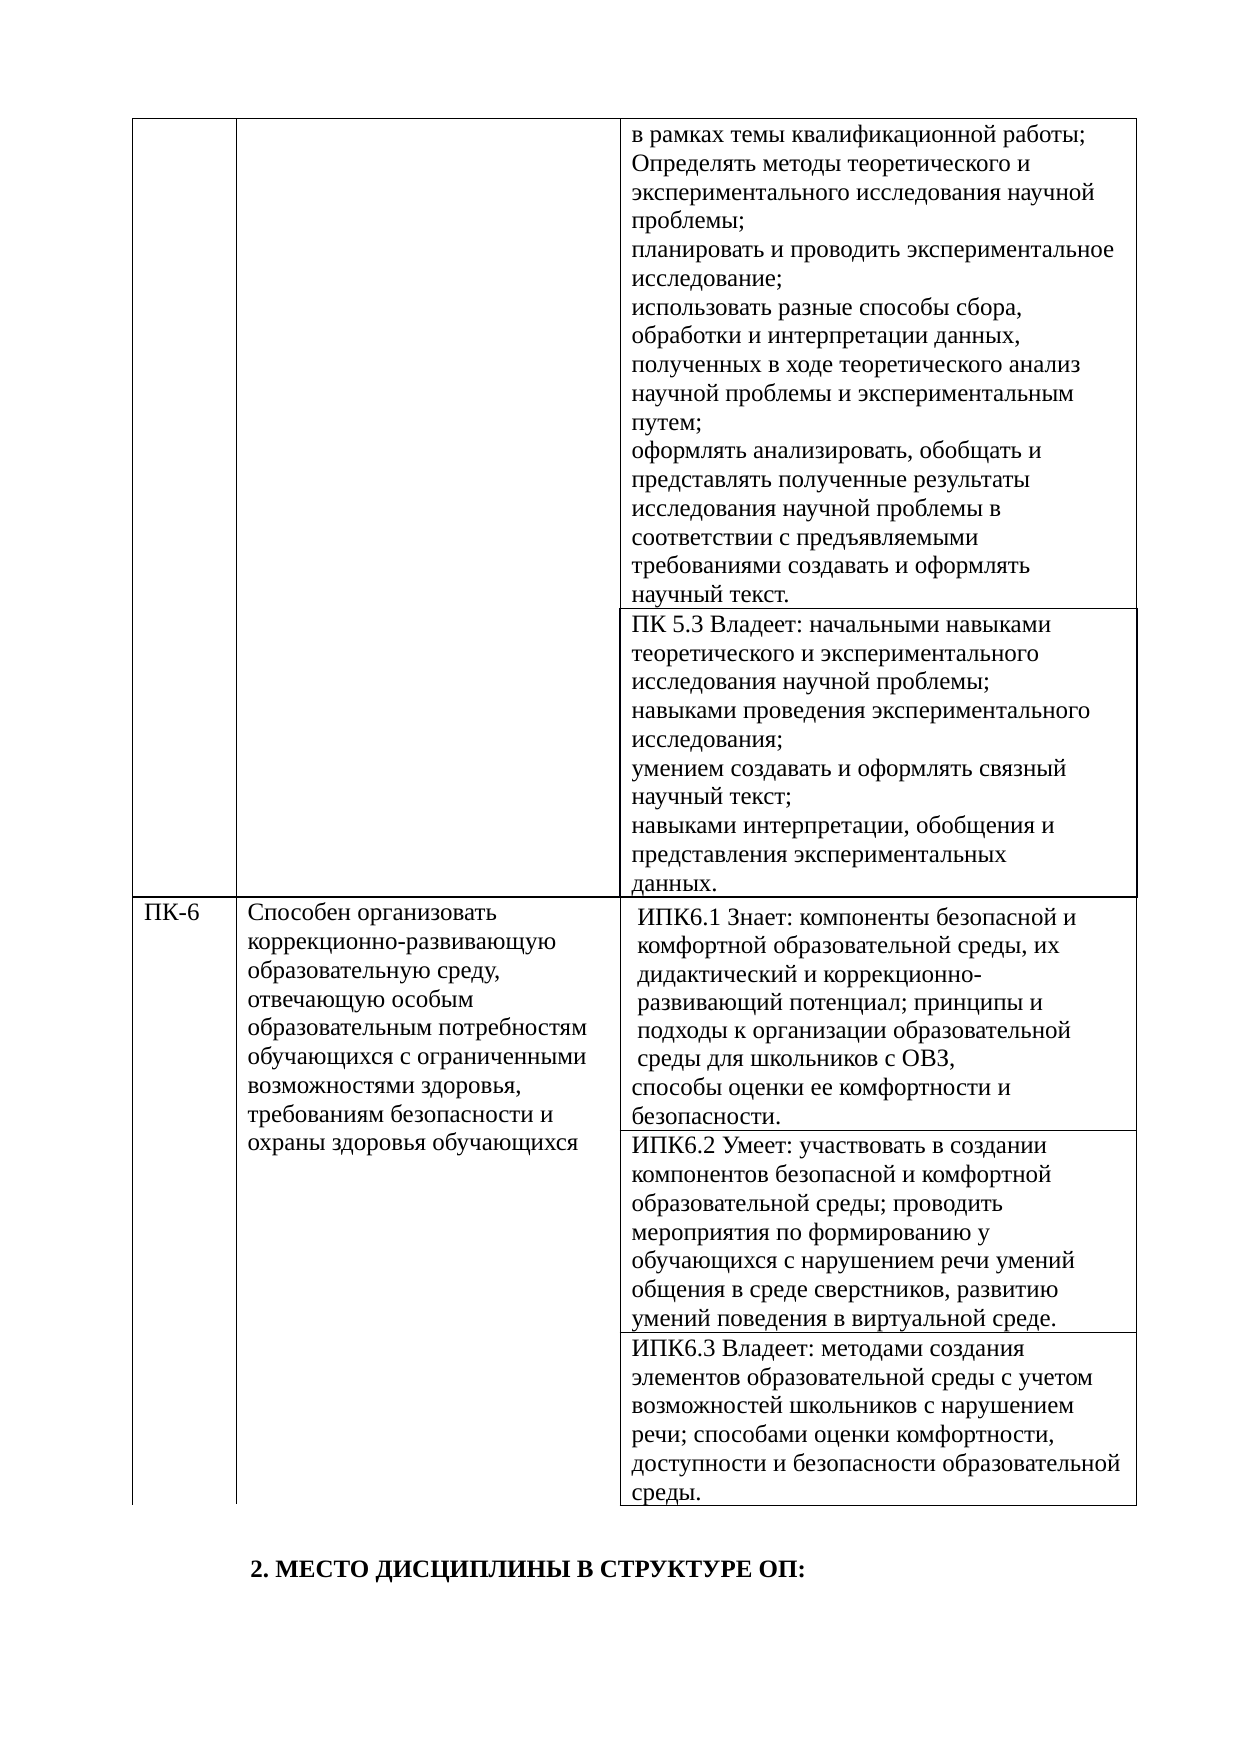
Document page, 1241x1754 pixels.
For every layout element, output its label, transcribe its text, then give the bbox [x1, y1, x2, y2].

text 2. МЕСТО ДИСЦИПЛИНЫ В СТРУКТУРЕ ОП: [177, 1554, 1152, 1583]
table_cell ПК-6 [133, 898, 236, 1505]
table_cell ПК 5.3 Владеет: начальными навыками теоретического и экспериментального исследования научной проблемы; навыками проведения экспериментального исследования; умением создавать и оформлять связный научный текст; навыками интерпретации, обобщения и представления экспериментальных данных. [621, 609, 1136, 896]
table_cell ИПК6.3 Владеет: методами создания элементов образовательной среды с учетом возможностей школьников с нарушением речи; способами оценки комфортности, доступности и безопасности образовательной среды. [621, 1333, 1136, 1505]
table_cell Способен организовать коррекционно-развивающую образовательную среду, отвечающую особым образовательным потребностям обучающихся с ограниченными возможностями здоровья, требованиям безопасности и охраны здоровья обучающихся [236, 898, 620, 1505]
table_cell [621, 119, 1136, 608]
table_cell ИПК6.1 Знает: компоненты безопасной и комфортной образовательной среды, их дидактический и коррекционно- развивающий потенциал; принципы и подходы к организации образовательной среды для школьников с ОВЗ, способы оценки ее комфортности и безопасности. [621, 898, 1136, 1129]
table_cell ИПК6.2 Умеет: участвовать в создании компонентов безопасной и комфортной образовательной среды; проводить мероприятия по формированию у обучающихся с нарушением речи умений общения в среде сверстников, развитию умений поведения в виртуальной среде. [621, 1131, 1136, 1332]
